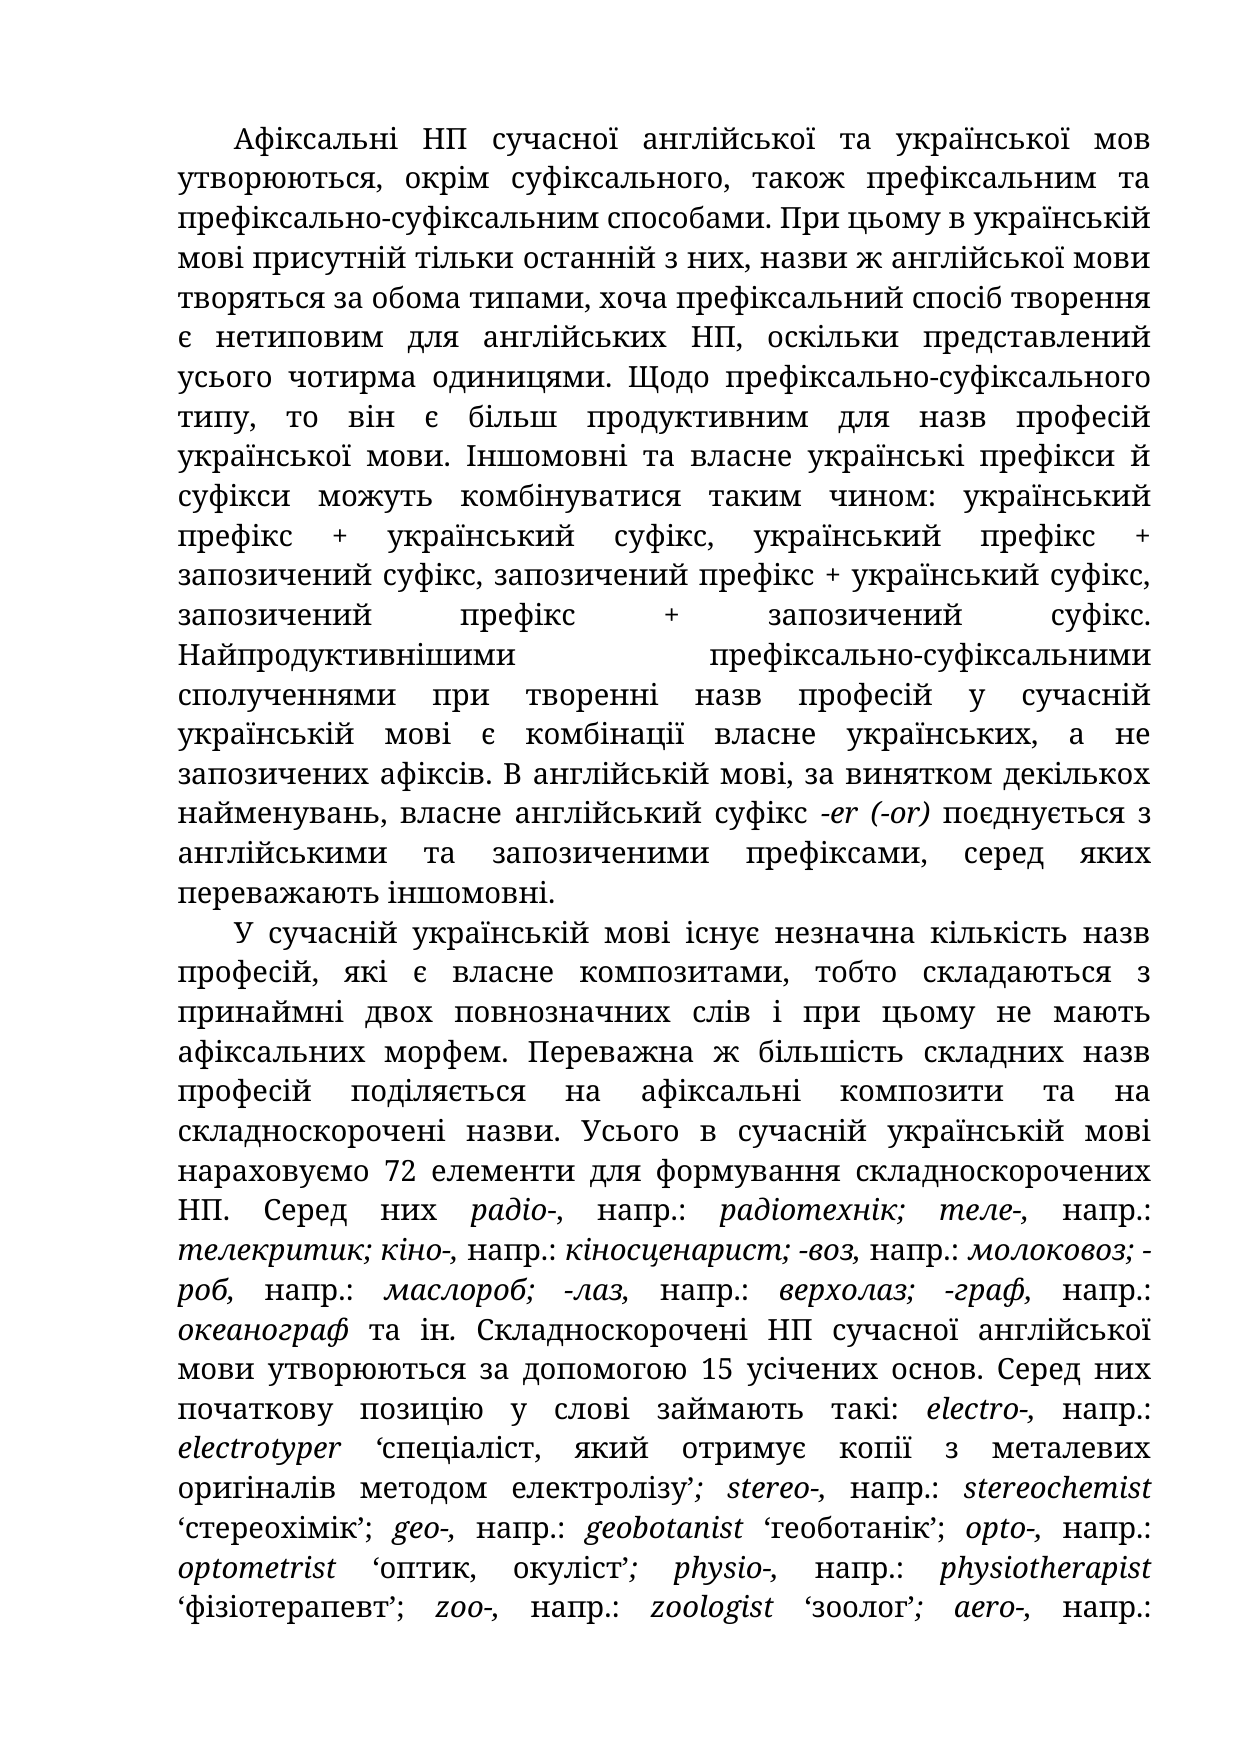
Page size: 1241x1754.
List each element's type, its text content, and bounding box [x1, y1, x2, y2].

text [177, 912, 1152, 1626]
text Афіксальні НП сучасної англійської та української мов утворюються, окрім суфіксального, також префіксальним та префіксально-суфіксальним способами. При цьому в українській мові присутній тільки останній з них, назви ж англійської мови творяться за обома типами, хоча префіксальний спосіб творення є нетиповим для англійських НП, оскільки представлений усього чотирма одиницями. Щодо префіксально-суфіксального типу, то він є більш продуктивним для назв професій української мови. Іншомовні та власне українські префікси й суфікси можуть комбінуватися таким чином: український префікс + український суфікс, український префікс + запозичений суфікс, запозичений префікс + український суфікс, запозичений префікс + запозичений суфікс. Найпродуктивнішими префіксально-суфіксальними сполученнями при творенні назв професій у сучасній українській мові є комбінації власне українських, а не запозичених афіксів. В англійській мові, за винятком декількох найменувань, власне англійський суфікс -er (-or) поєднується з англійськими та запозиченими префіксами, серед яких переважають іншомовні. [177, 118, 1152, 912]
